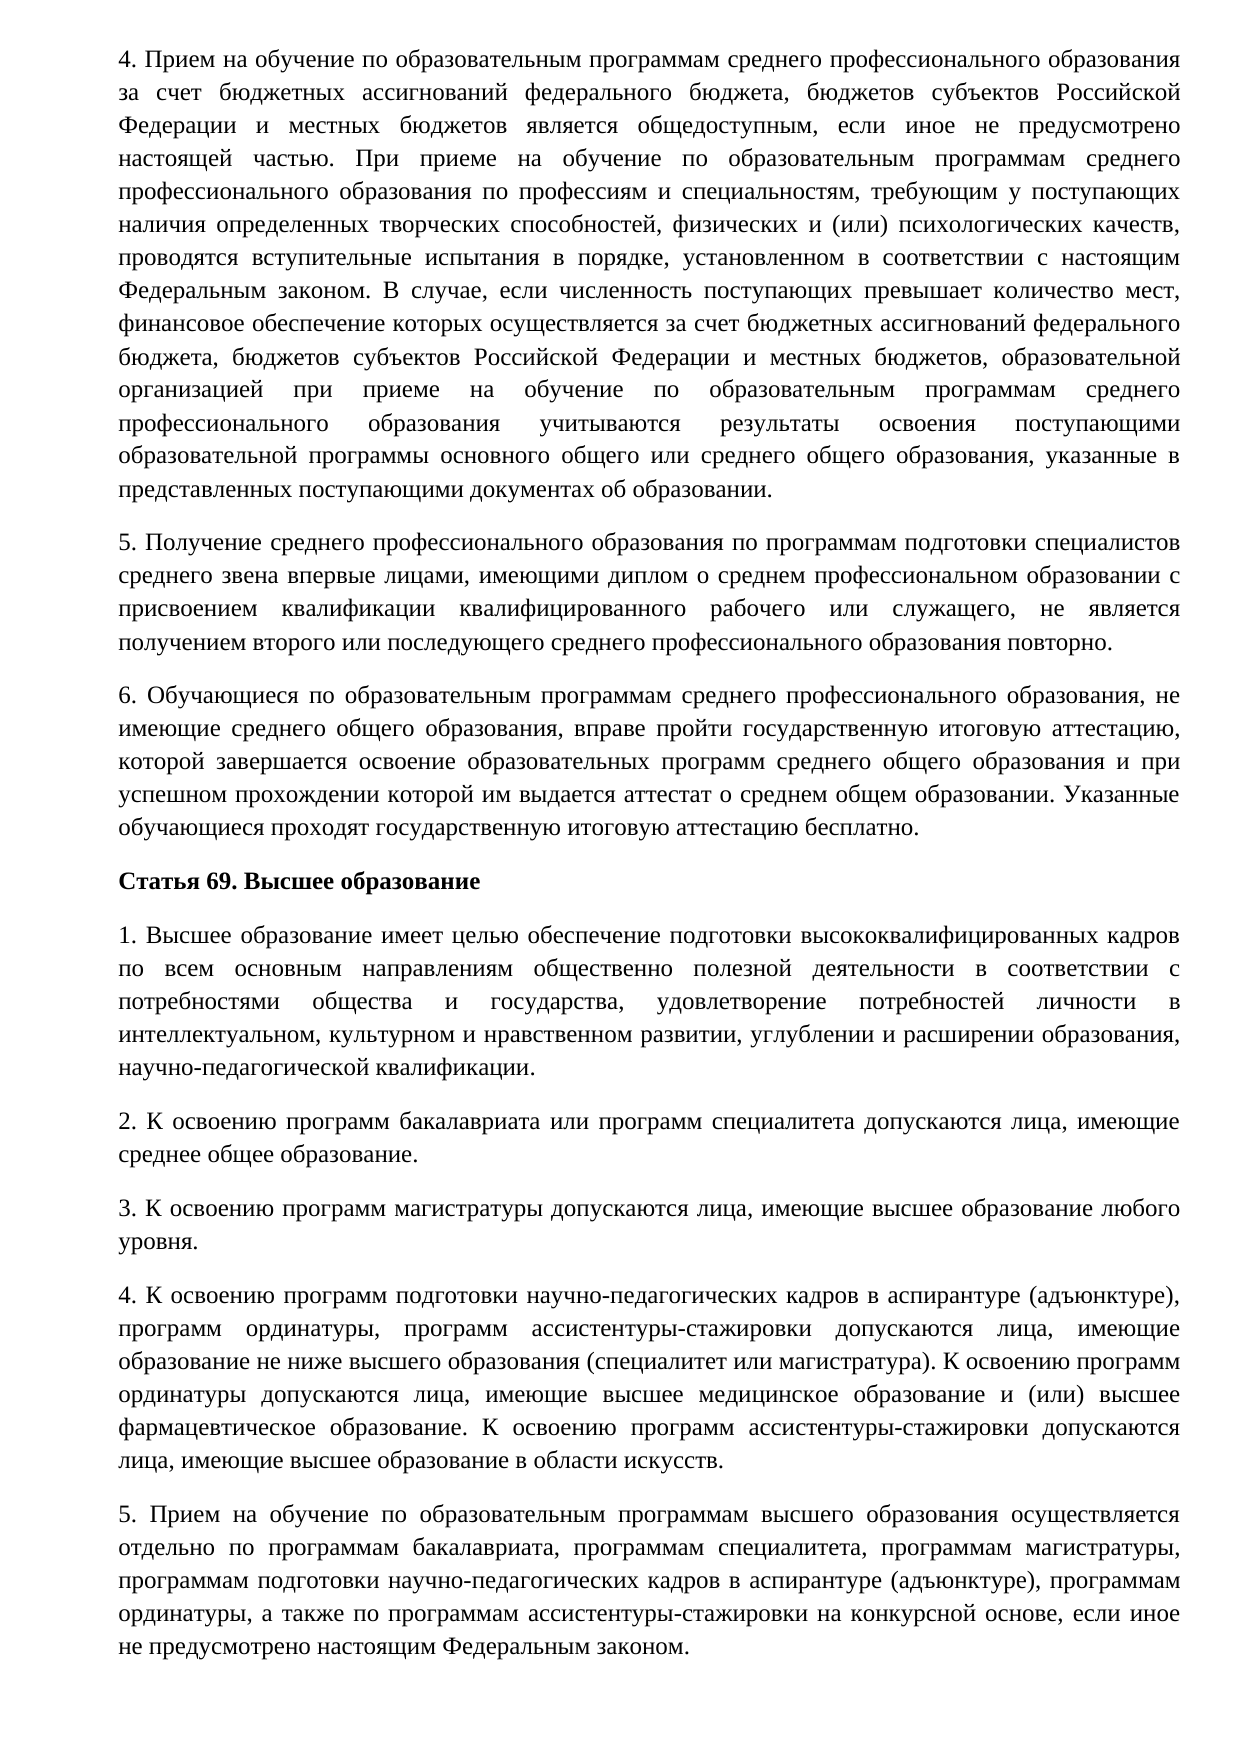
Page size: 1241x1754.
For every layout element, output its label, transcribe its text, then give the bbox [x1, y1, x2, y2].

text 6. Обучающиеся по образовательным программам среднего профессионального образования, не имеющие среднего общего образования, вправе пройти государственную итоговую аттестацию, которой завершается освоение образовательных программ среднего общего образования и при успешном прохождении которой им выдается аттестат о среднем общем образовании. Указанные обучающиеся проходят государственную итоговую аттестацию бесплатно. [118, 680, 1181, 841]
text 4. К освоению программ подготовки научно-педагогических кадров в аспирантуре (адъюнктуре), программ ординатуры, программ ассистентуры-стажировки допускаются лица, имеющие образование не ниже высшего образования (специалитет или магистратура). К освоению программ ординатуры допускаются лица, имеющие высшее медицинское образование и (или) высшее фармацевтическое образование. К освоению программ ассистентуры-стажировки допускаются лица, имеющие высшее образование в области искусств. [118, 1280, 1181, 1474]
text 2. К освоению программ бакалавриата или программ специалитета допускаются лица, имеющие среднее общее образование. [118, 1106, 1181, 1168]
text Статья 69. Высшее образование [118, 866, 1181, 895]
text 3. К освоению программ магистратуры допускаются лица, имеющие высшее образование любого уровня. [118, 1193, 1181, 1255]
text 4. Прием на обучение по образовательным программам среднего профессионального образования за счет бюджетных ассигнований федерального бюджета, бюджетов субъектов Российской Федерации и местных бюджетов является общедоступным, если иное не предусмотрено настоящей частью. При приеме на обучение по образовательным программам среднего профессионального образования по профессиям и специальностям, требующим у поступающих наличия определенных творческих способностей, физических и (или) психологических качеств, проводятся вступительные испытания в порядке, установленном в соответствии с настоящим Федеральным законом. В случае, если численность поступающих превышает количество мест, финансовое обеспечение которых осуществляется за счет бюджетных ассигнований федерального бюджета, бюджетов субъектов Российской Федерации и местных бюджетов, образовательной организацией при приеме на обучение по образовательным программам среднего профессионального образования учитываются результаты освоения поступающими образовательной программы основного общего или среднего общего образования, указанные в представленных поступающими документах об образовании. [118, 44, 1181, 502]
text 1. Высшее образование имеет целью обеспечение подготовки высококвалифицированных кадров по всем основным направлениям общественно полезной деятельности в соответствии с потребностями общества и государства, удовлетворение потребностей личности в интеллектуальном, культурном и нравственном развитии, углублении и расширении образования, научно-педагогической квалификации. [118, 920, 1181, 1081]
text 5. Получение среднего профессионального образования по программам подготовки специалистов среднего звена впервые лицами, имеющими диплом о среднем профессиональном образовании с присвоением квалификации квалифицированного рабочего или служащего, не является получением второго или последующего среднего профессионального образования повторно. [118, 527, 1181, 655]
text 5. Прием на обучение по образовательным программам высшего образования осуществляется отдельно по программам бакалавриата, программам специалитета, программам магистратуры, программам подготовки научно-педагогических кадров в аспирантуре (адъюнктуре), программам ординатуры, а также по программам ассистентуры-стажировки на конкурсной основе, если иное не предусмотрено настоящим Федеральным законом. [118, 1499, 1181, 1660]
